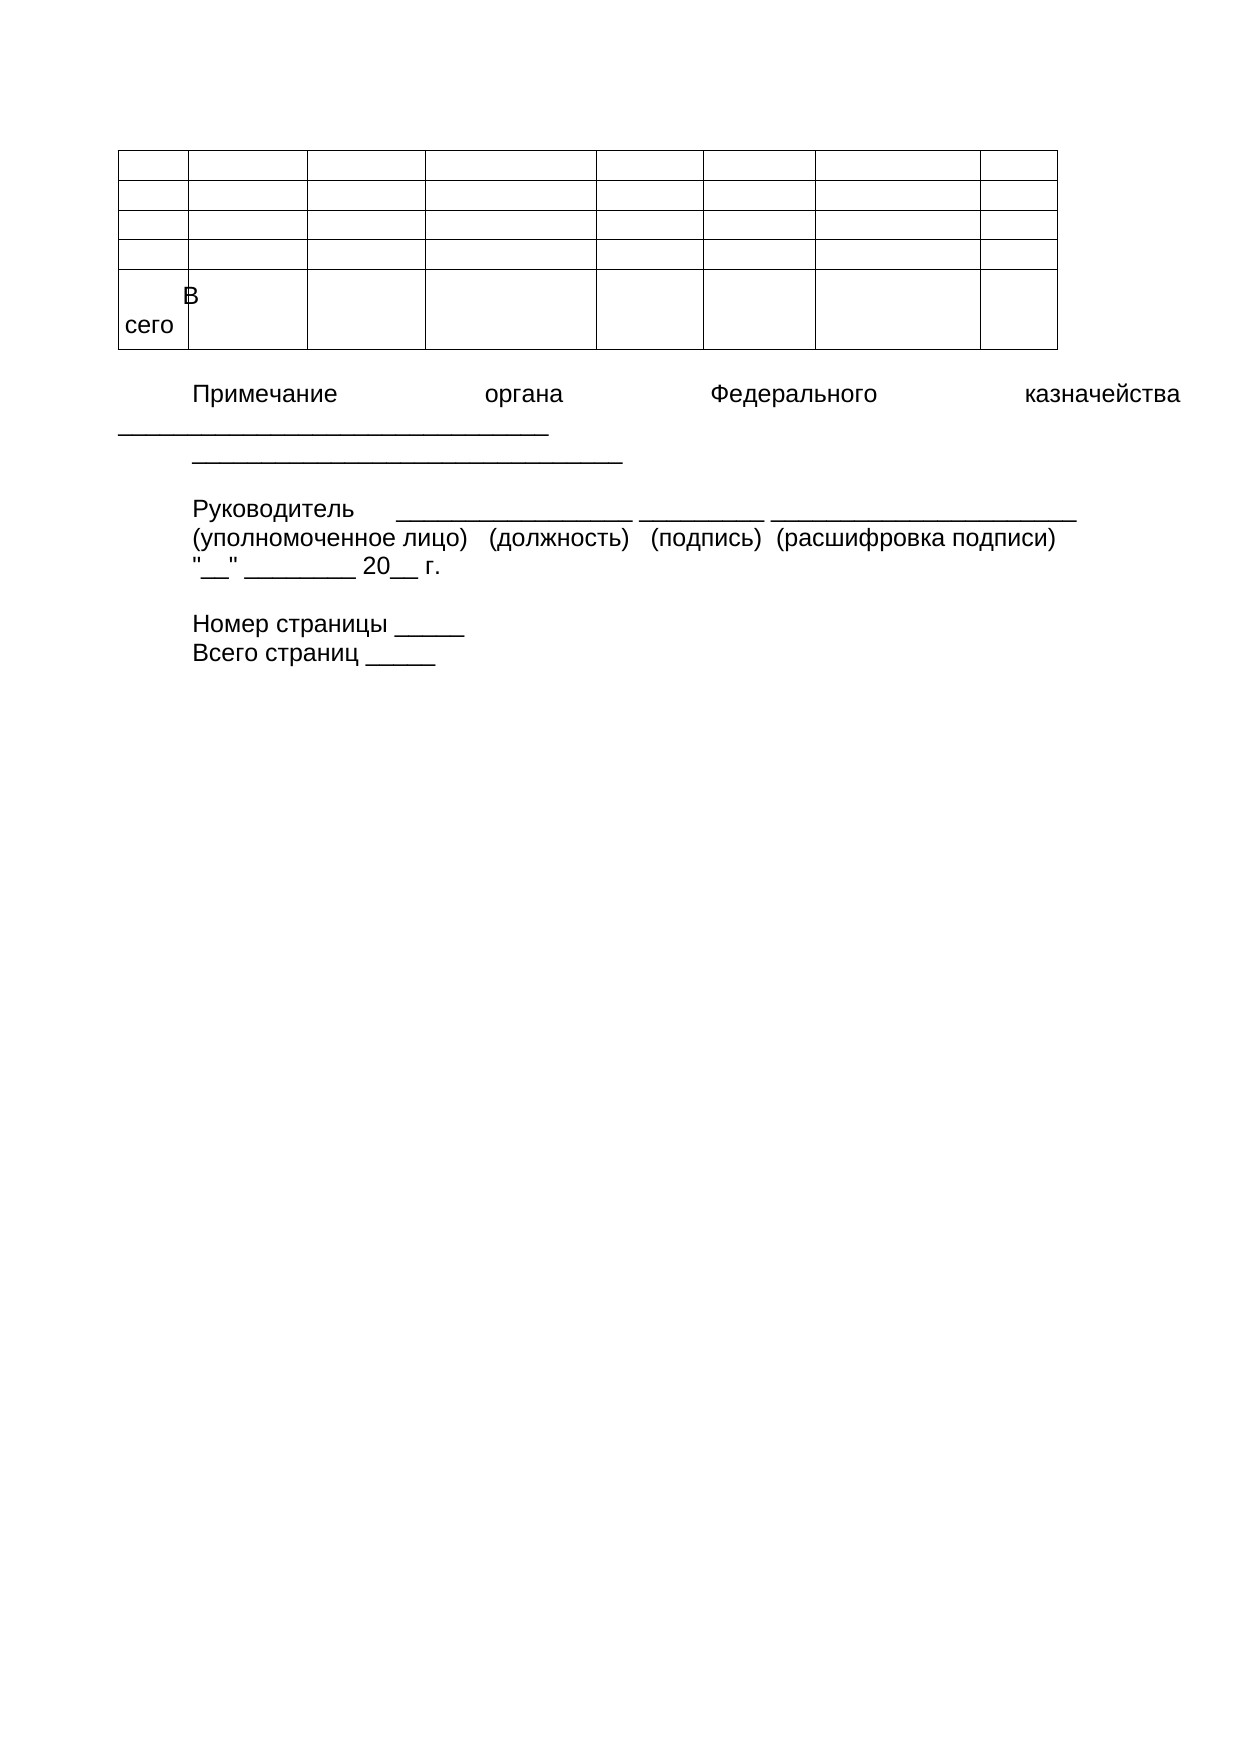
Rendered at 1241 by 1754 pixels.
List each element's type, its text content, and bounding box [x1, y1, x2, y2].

table_cell [981, 240, 1057, 269]
table_cell [308, 181, 425, 209]
table_cell [704, 240, 815, 269]
table_cell [704, 211, 815, 239]
table_cell [426, 151, 596, 180]
table_cell [189, 240, 307, 269]
table_cell [426, 181, 596, 209]
table_cell [426, 270, 596, 349]
table_cell [597, 240, 703, 269]
table_cell [597, 270, 703, 349]
table_cell [119, 151, 188, 180]
text Всего страниц _____ [118, 637, 1181, 666]
table_cell [597, 181, 703, 209]
table_cell [981, 181, 1057, 209]
table_cell [981, 151, 1057, 180]
table_cell [189, 151, 307, 180]
text Руководитель _________________ _________ ______________________ [118, 494, 1181, 522]
text _______________________________ [118, 436, 1181, 465]
table_cell [308, 211, 425, 239]
table_cell [816, 151, 980, 180]
table_cell [308, 151, 425, 180]
table_cell [981, 211, 1057, 239]
table_cell Всего [119, 270, 188, 349]
table_cell [704, 181, 815, 209]
table_cell [308, 270, 425, 349]
table_cell [704, 270, 815, 349]
table_cell [308, 240, 425, 269]
table_cell [981, 270, 1057, 349]
table_cell [704, 151, 815, 180]
table_cell [189, 270, 307, 349]
table_cell [119, 240, 188, 269]
table_cell [816, 270, 980, 349]
table_cell [816, 211, 980, 239]
table_cell [597, 151, 703, 180]
text "__" ________ 20__ г. [118, 551, 1181, 580]
table_cell [816, 240, 980, 269]
table_cell [189, 211, 307, 239]
table_cell [816, 181, 980, 209]
text Примечание органа Федерального казначейства _______________________________ [118, 379, 1181, 436]
table_cell [426, 211, 596, 239]
table_cell [119, 181, 188, 209]
text Номер страницы _____ [118, 609, 1181, 637]
table_cell [597, 211, 703, 239]
table_cell [189, 181, 307, 209]
text (уполномоченное лицо) (должность) (подпись) (расшифровка подписи) [118, 522, 1181, 551]
table_cell [426, 240, 596, 269]
table_cell [119, 211, 188, 239]
